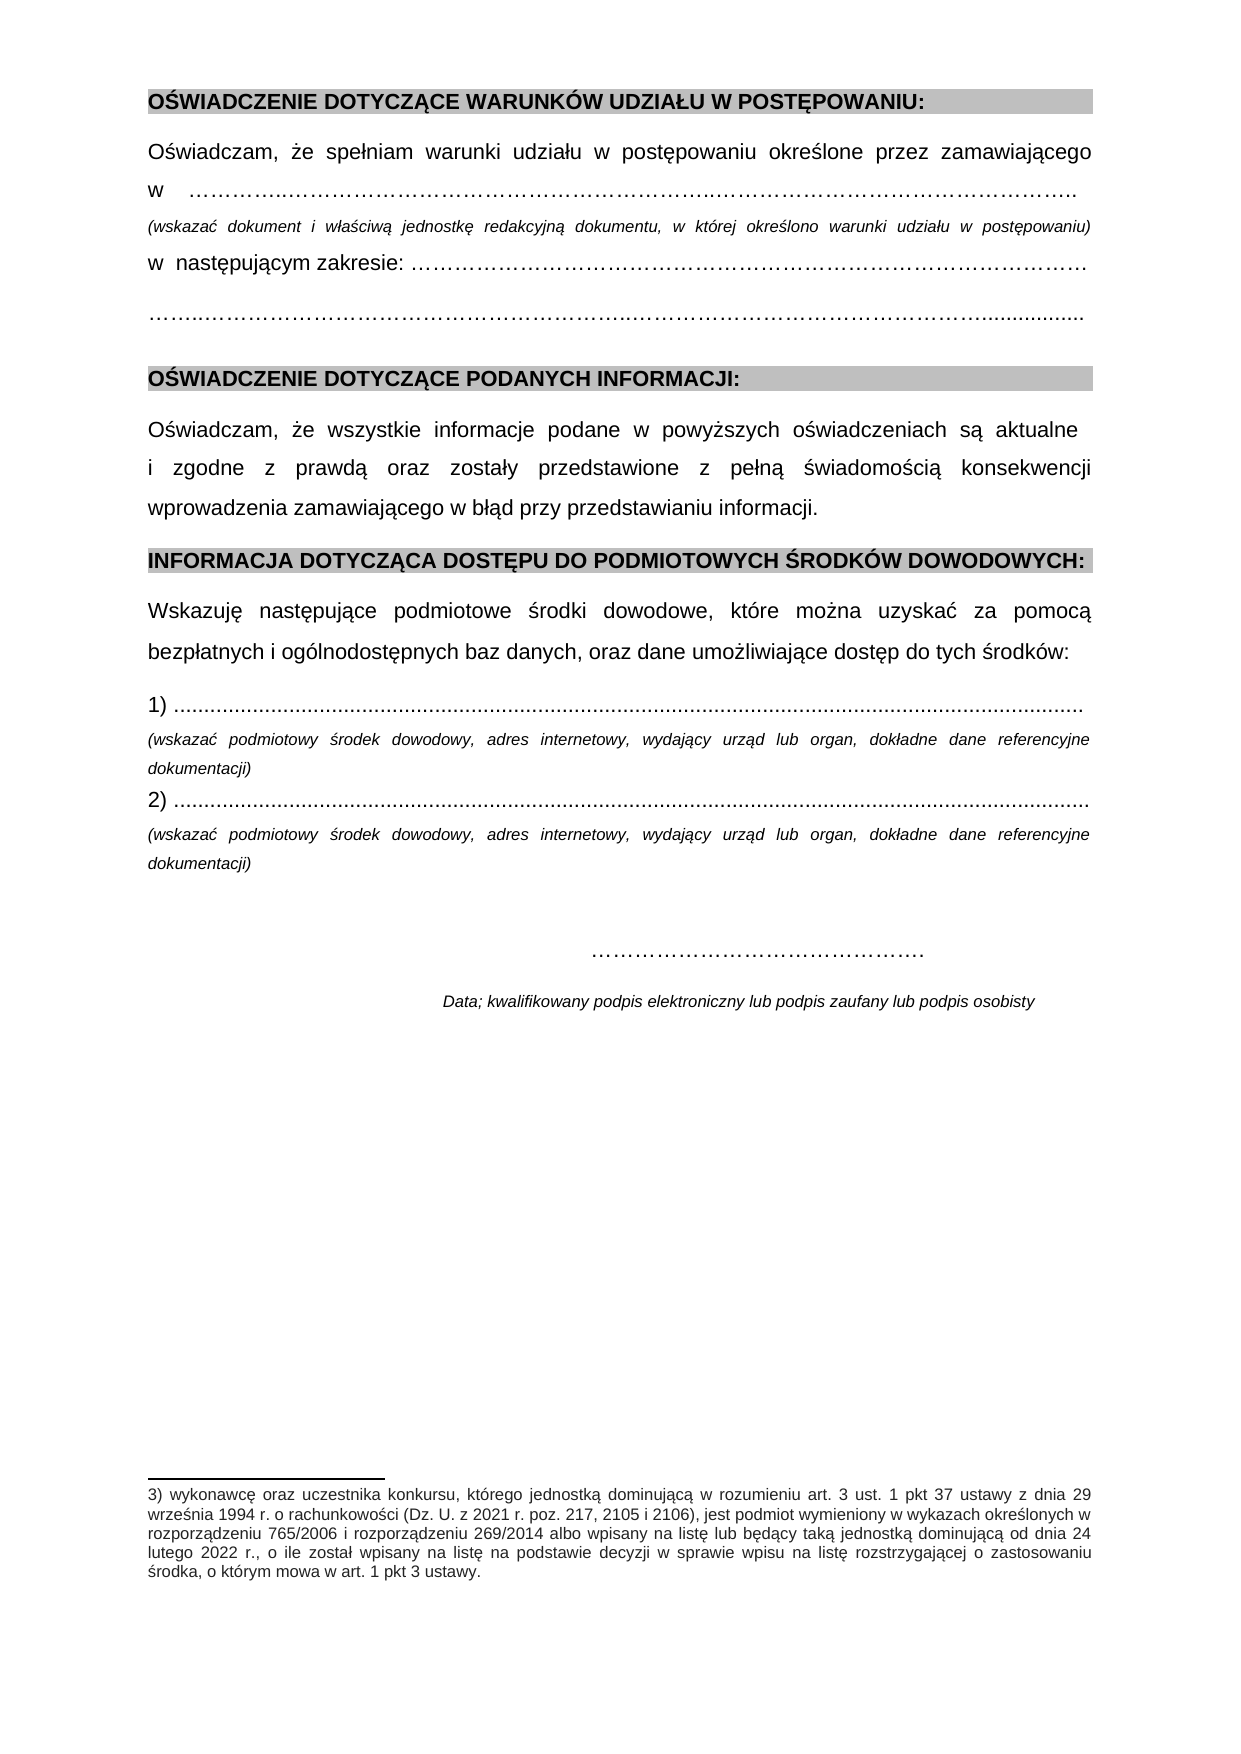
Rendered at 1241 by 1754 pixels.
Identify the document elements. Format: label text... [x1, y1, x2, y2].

text Oświadczam, że spełniam warunki udziału w postępowaniu określone przez zamawiającego w …………..…………………………………………………..………………………………………….. (wskazać dokument i właściwą jednostkę redakcyjną dokumentu, w której określono warunki udziału w postępowaniu) w następującym zakresie: ………………………………………………………………………………… [148, 139, 1093, 274]
text ……..…………………………………………………..…………………………………………................. [148, 300, 1093, 325]
text 2) ....................................................................................................................................................... [148, 787, 1093, 812]
text (wskazać podmiotowy środek dowodowy, adres internetowy, wydający urząd lub organ, dokładne dane referencyjne dokumentacji) [148, 825, 1093, 873]
text (wskazać podmiotowy środek dowodowy, adres internetowy, wydający urząd lub organ, dokładne dane referencyjne dokumentacji) [148, 730, 1093, 778]
text 1) ...................................................................................................................................................... [148, 692, 1093, 717]
text INFORMACJA DOTYCZĄCA DOSTĘPU DO PODMIOTOWYCH ŚRODKÓW DOWODOWYCH: [148, 548, 1093, 573]
text Data; kwalifikowany podpis elektroniczny lub podpis zaufany lub podpis osobisty [148, 992, 1093, 1011]
text OŚWIADCZENIE DOTYCZĄCE WARUNKÓW UDZIAŁU W POSTĘPOWANIU: [148, 89, 1093, 114]
text Wskazuję następujące podmiotowe środki dowodowe, które można uzyskać za pomocą bezpłatnych i ogólnodostępnych baz danych, oraz dane umożliwiające dostęp do tych środków: [148, 598, 1093, 666]
text OŚWIADCZENIE DOTYCZĄCE PODANYCH INFORMACJI: [148, 366, 1093, 391]
text Oświadczam, że wszystkie informacje podane w powyższych oświadczeniach są aktualne i zgodne z prawdą oraz zostały przedstawione z pełną świadomością konsekwencji wprowadzenia zamawiającego w błąd przy przedstawianiu informacji. [148, 417, 1093, 522]
text ………………………………………. [148, 937, 1093, 962]
